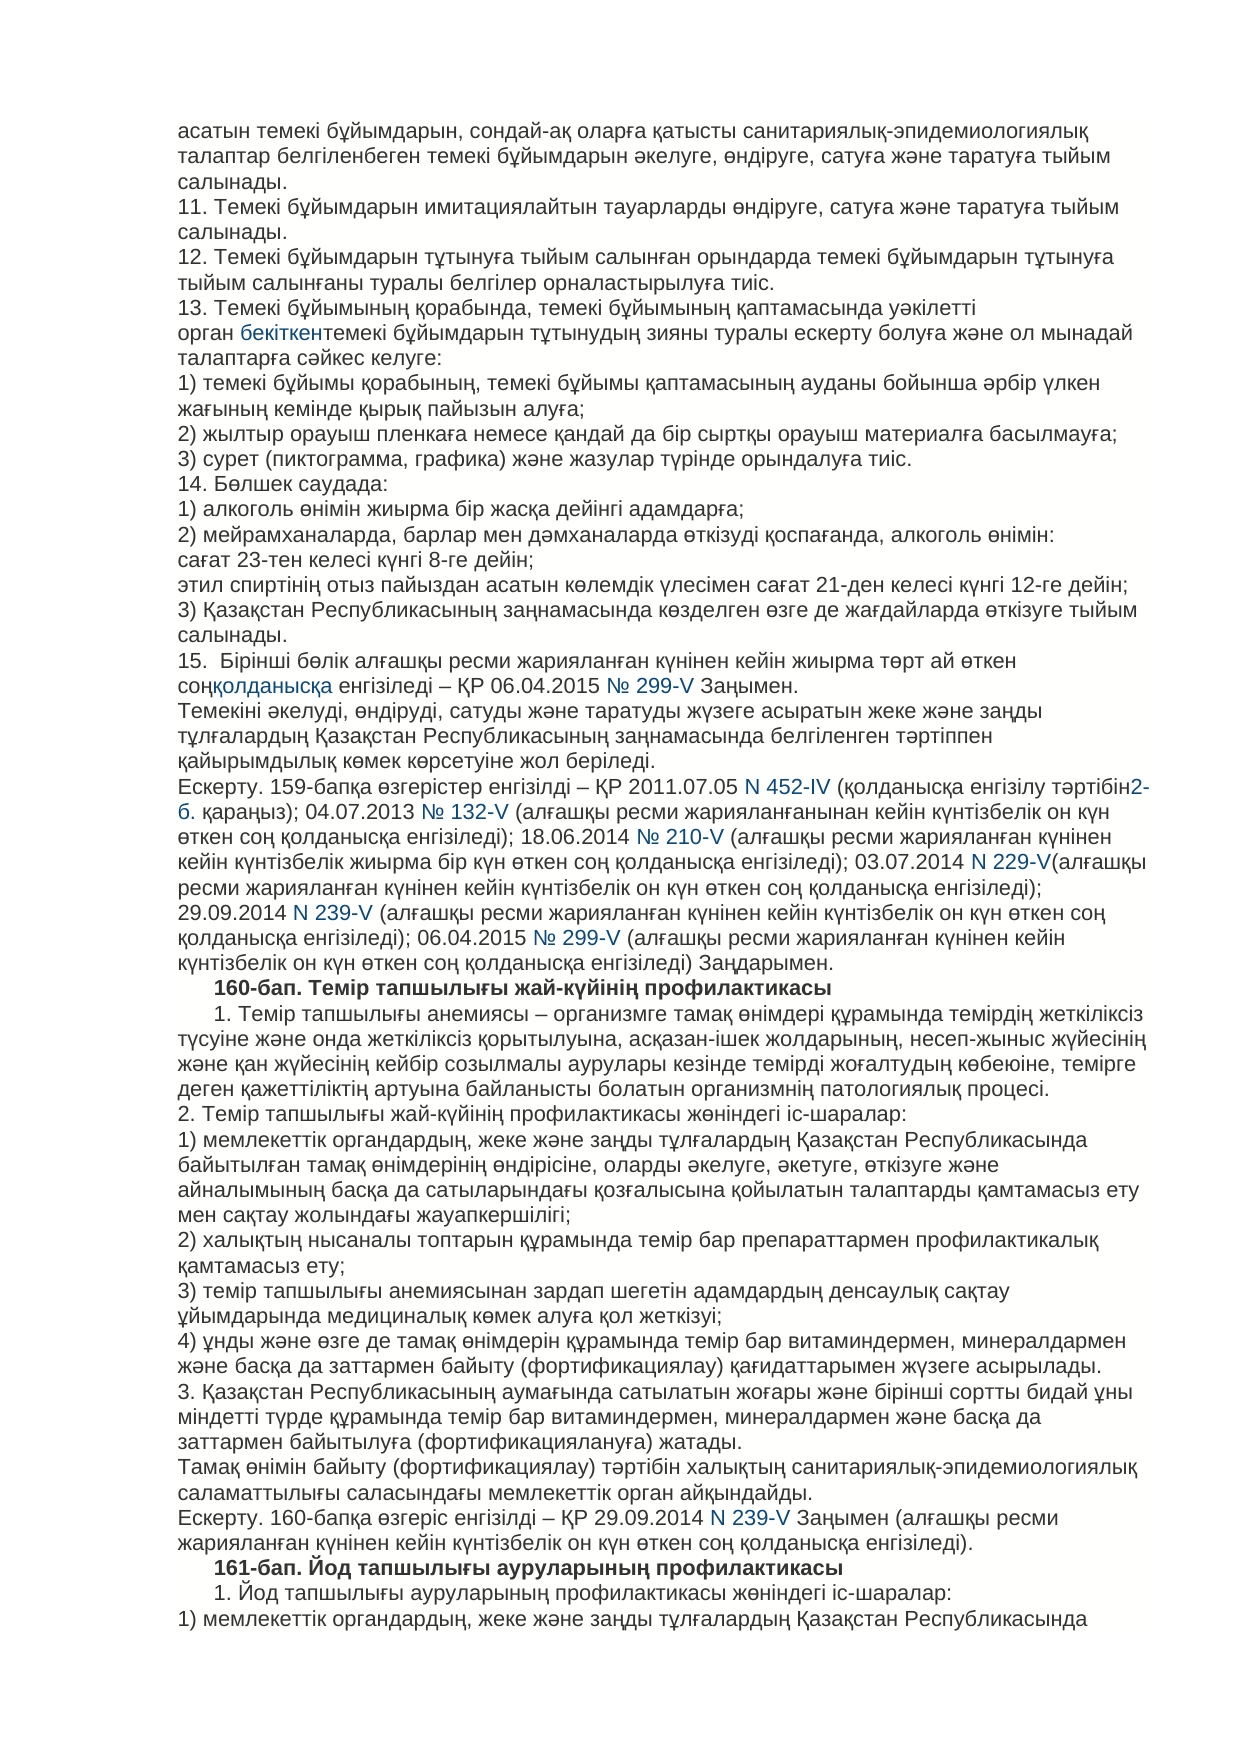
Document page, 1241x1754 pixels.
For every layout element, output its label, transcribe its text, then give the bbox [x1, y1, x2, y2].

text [177, 1580, 1152, 1631]
text 161-бап. Йод тапшылығы ауруларының профилактикасы [177, 1555, 1152, 1580]
text 1. Темір тапшылығы анемиясы – организмге тамақ өнімдері құрамында темірдің жеткіліксіз түсуіне және онда жеткіліксіз қорытылуына, асқазан-ішек жолдарының, несеп-жыныс жүйесінің және қан жүйесінің кейбір созылмалы аурулары кезінде темірді жоғалтудың көбеюіне, темірге деген қажеттіліктің артуына байланысты болатын организмнің патологиялық процесі. 2. Темір тапшылығы жай-күйінің профилактикасы жөніндегі іс-шаралар: 1) мемлекеттік органдардың, жеке және заңды тұлғалардың Қазақстан Республикасында байытылған тамақ өнімдерінің өндірісіне, оларды әкелуге, әкетуге, өткізуге және айналымының басқа да сатыларындағы қозғалысына қойылатын талаптарды қамтамасыз ету мен сақтау жолындағы жауапкершілігі; 2) халықтың нысаналы топтарын құрамында темір бар препараттармен профилактикалық қамтамасыз ету; 3) темір тапшылығы анемиясынан зардап шегетін адамдардың денсаулық сақтау ұйымдарында медициналық көмек алуға қол жеткізуі; 4) ұнды және өзге де тамақ өнімдерін құрамында темір бар витаминдермен, минералдармен және басқа да заттармен байыту (фортификациялау) қағидаттарымен жүзеге асырылады. 3. Қазақстан Республикасының аумағында сатылатын жоғары және бірінші сортты бидай ұны міндетті түрде құрамында темір бар витаминдермен, минералдармен және басқа да заттармен байытылуға (фортификациялануға) жатады. Тамақ өнімін байыту (фортификациялау) тәртібін халықтың санитариялық-эпидемиологиялық саламаттылығы саласындағы мемлекеттік орган айқындайды. Ескерту. 160-бапқа өзгеріс енгізілді – ҚР 29.09.2014 N 239-V Заңымен (алғашқы ресми жарияланған күнінен кейiн күнтiзбелiк он күн өткен соң қолданысқа енгiзiледi). [177, 1000, 1152, 1555]
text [177, 118, 1152, 975]
text 160-бап. Темір тапшылығы жай-күйінің профилактикасы [177, 975, 1152, 1000]
